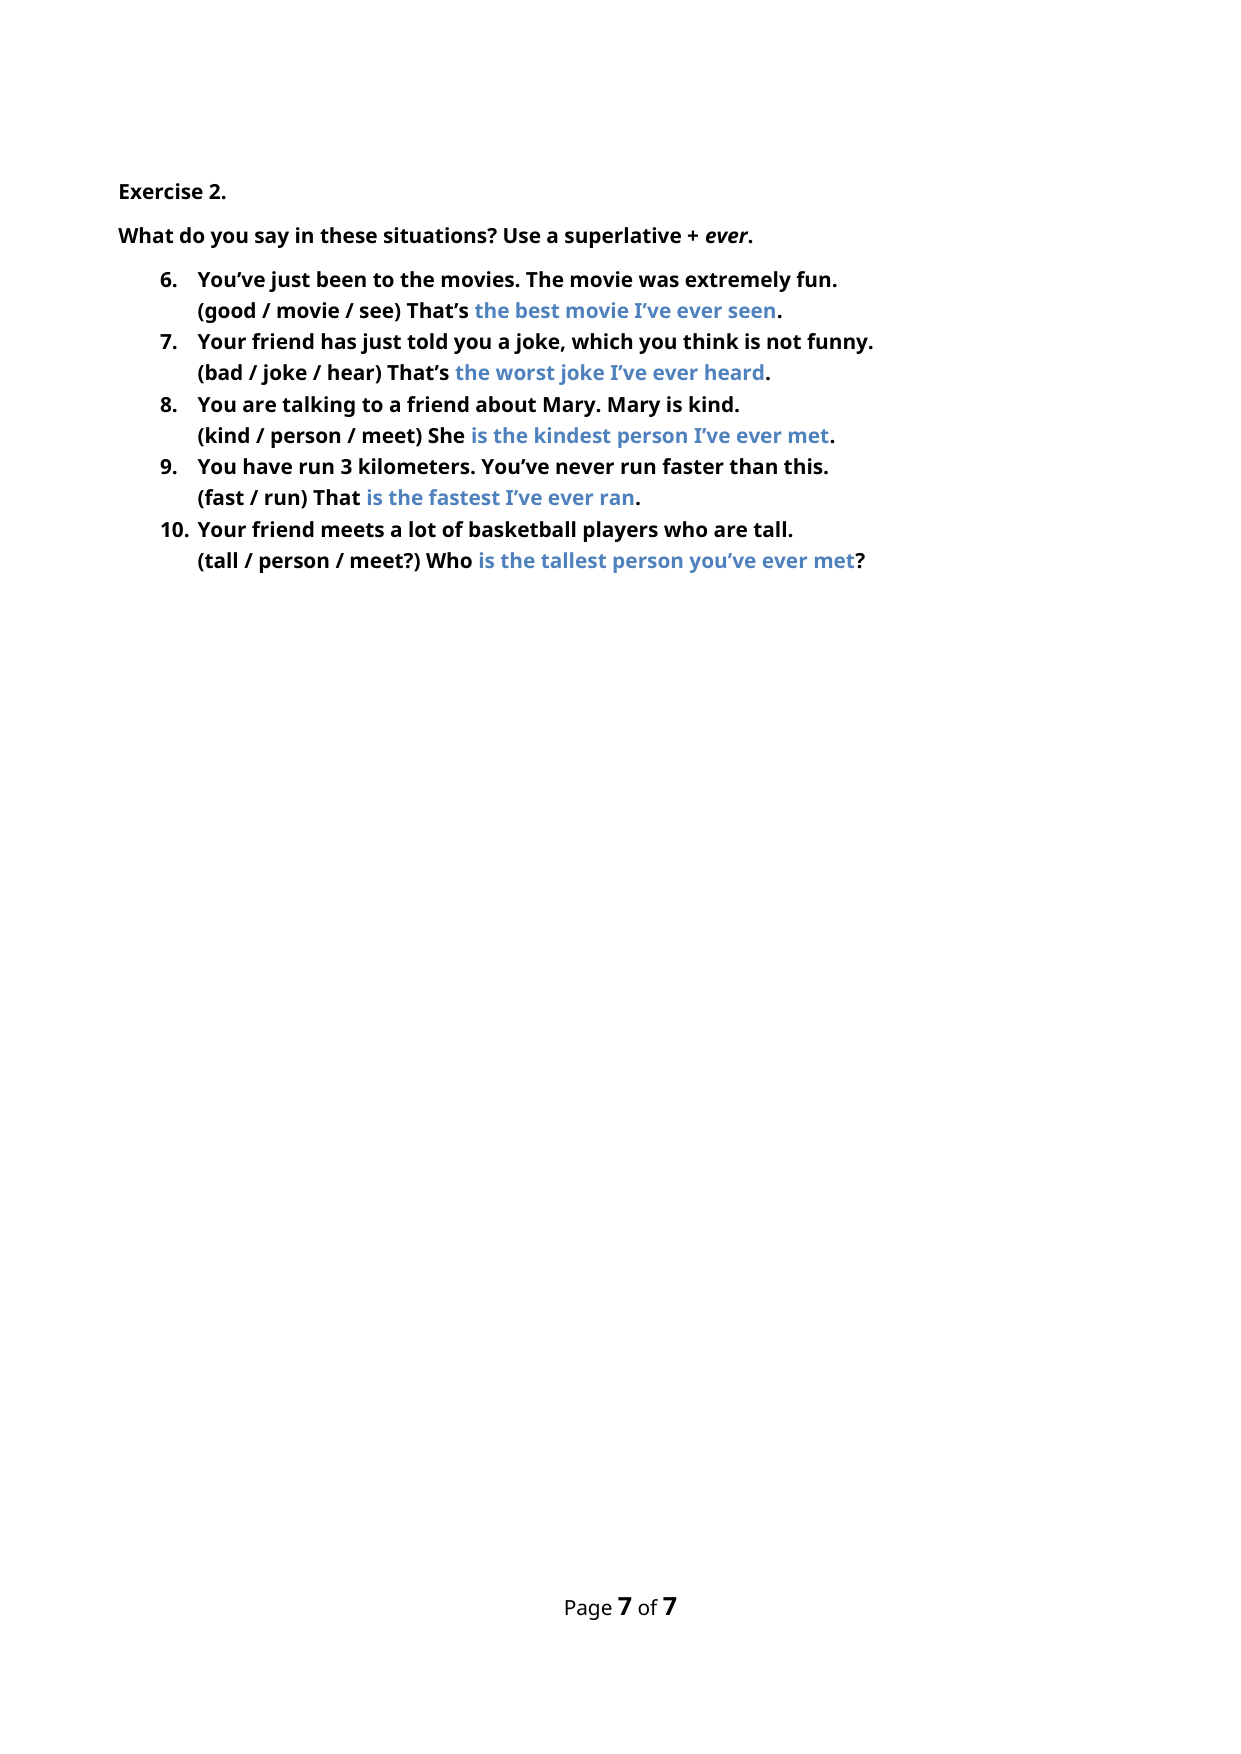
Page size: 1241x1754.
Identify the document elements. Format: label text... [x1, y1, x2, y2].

list You have run 3 kilometers. You’ve never run faster than this. [160, 452, 1122, 481]
list (fast / run) That is the fastest I’ve ever ran. [197, 483, 1122, 512]
list (kind / person / meet) She is the kindest person I’ve ever met. [197, 421, 1122, 449]
list Your friend meets a lot of basketball players who are tall. [160, 515, 1122, 543]
list (tall / person / meet?) Who is the tallest person you’ve ever met? [197, 546, 1122, 574]
text What do you say in these situations? Use a superlative + ever. [118, 221, 1122, 249]
text Exercise 2. [118, 177, 1122, 206]
list You’ve just been to the movies. The movie was extremely fun. [160, 265, 1122, 293]
list (bad / joke / hear) That’s the worst joke I’ve ever heard. [197, 358, 1122, 387]
list Your friend has just told you a joke, which you think is not funny. [160, 327, 1122, 356]
list You are talking to a friend about Mary. Mary is kind. [160, 390, 1122, 418]
list (good / movie / see) That’s the best movie I’ve ever seen. [197, 296, 1122, 324]
